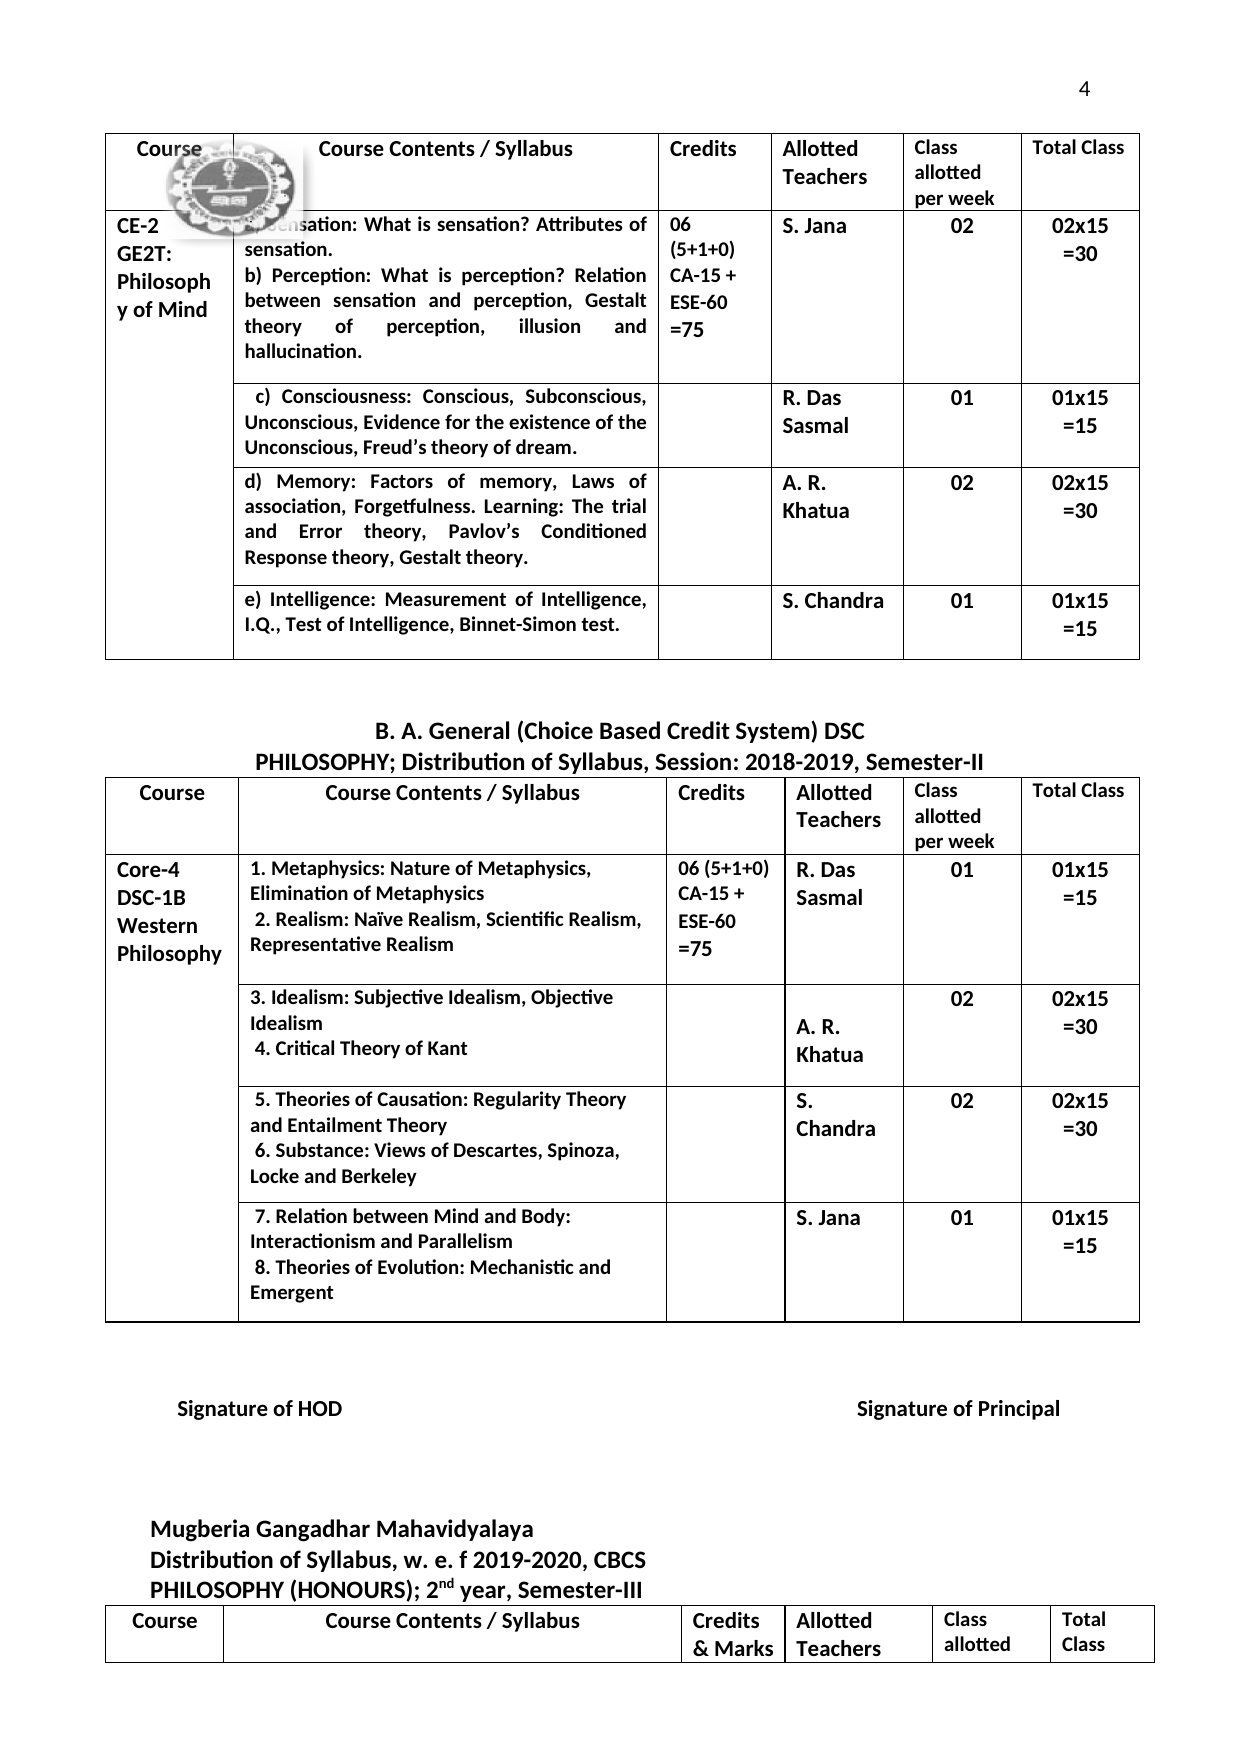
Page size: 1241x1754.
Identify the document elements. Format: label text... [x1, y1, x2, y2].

table_cell 7. Relation between Mind and Body: Interactionism and Parallelism 8. Theories of Evolution: Mechanistic and Emergent [239, 1203, 666, 1321]
table_cell 06 (5+1+0) CA-15 + ESE-60 =75 [659, 211, 771, 382]
table_header Credits [659, 134, 771, 210]
table_header Class allotted per week [904, 134, 1021, 210]
table_header Total Class [1022, 134, 1139, 210]
table_cell e) Intelligence: Measurement of Intelligence, I.Q., Test of Intelligence, Binnet-Simon test. [234, 586, 658, 658]
table_cell a) Sensation: What is sensation? Attributes of sensation. b) Perception: What is perception? Relation between sensation and perception, Gestalt theory of perception, illusion and hallucination. [234, 211, 658, 382]
table_cell 02x15 =30 [1022, 468, 1139, 585]
table_header Total Class [1051, 1606, 1154, 1662]
table_header Allotted Teachers [786, 778, 903, 854]
table_header Credits [667, 778, 784, 854]
table_cell 01x15 =15 [1022, 586, 1139, 658]
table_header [933, 1606, 1050, 1662]
table_cell c) Consciousness: Conscious, Subconscious, Unconscious, Evidence for the existence of the Unconscious, Freud’s theory of dream. [234, 384, 658, 467]
table_header Allotted Teachers [786, 1606, 932, 1662]
table_cell d) Memory: Factors of memory, Laws of association, Forgetfulness. Learning: The trial and Error theory, Pavlov’s Conditioned Response theory, Gestalt theory. [234, 468, 658, 585]
table_cell 02 [904, 985, 1021, 1086]
table_cell R. Das Sasmal [772, 384, 903, 467]
table_cell 02 [904, 211, 1021, 382]
table_cell 01 [904, 1203, 1021, 1321]
table_cell [659, 586, 771, 658]
text B. A. General (Choice Based Credit System) DSC [150, 716, 1090, 746]
table_header Class allotted per week [904, 778, 1021, 854]
table_cell 02x15 =30 [1022, 985, 1139, 1086]
table_cell 02 [904, 1087, 1021, 1202]
table_cell S. Chandra [786, 1087, 903, 1202]
table_header Total Class [1022, 778, 1139, 854]
table_cell 01 [904, 855, 1021, 983]
table_cell 01x15 =15 [1022, 855, 1139, 983]
table_header Course [106, 134, 233, 210]
table_cell [667, 1087, 784, 1202]
table_header Course [106, 1606, 223, 1662]
table_cell CE-2 GE2T: Philosophy of Mind [106, 211, 233, 658]
table_cell [659, 384, 771, 467]
table_header Course [106, 778, 238, 854]
table_header Course Contents / Syllabus [234, 134, 658, 210]
table_cell 01x15 =15 [1022, 1203, 1139, 1321]
table_cell 02x15 =30 [1022, 1087, 1139, 1202]
table_cell 01 [904, 384, 1021, 467]
table_cell A. R. Khatua [786, 985, 903, 1086]
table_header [224, 1606, 681, 1662]
table_cell 01x15 =15 [1022, 384, 1139, 467]
table_cell 01 [904, 586, 1021, 658]
table_cell S. Jana [786, 1203, 903, 1321]
text Mugberia Gangadhar Mahavidyalaya [150, 1513, 1090, 1544]
table_cell A. R. Khatua [772, 468, 903, 585]
text Signature of HOD Signature of Principal [150, 1394, 1090, 1422]
table_cell R. Das Sasmal [786, 855, 903, 983]
table_header Allotted Teachers [772, 134, 903, 210]
table_header Course Contents / Syllabus [239, 778, 666, 854]
table_cell 3. Idealism: Subjective Idealism, Objective Idealism 4. Critical Theory of Kant [239, 985, 666, 1086]
table_cell 5. Theories of Causation: Regularity Theory and Entailment Theory 6. Substance: Views of Descartes, Spinoza, Locke and Berkeley [239, 1087, 666, 1202]
text Distribution of Syllabus, w. e. f 2019-2020, CBCS [150, 1544, 1090, 1574]
table_cell 06 (5+1+0) CA-15 + ESE-60 =75 [667, 855, 784, 983]
table_cell [667, 985, 784, 1086]
table_cell S. Jana [772, 211, 903, 382]
table_cell Core-4 DSC-1B Western Philosophy [106, 855, 238, 1321]
text PHILOSOPHY (HONOURS); 2nd year, Semester-III [150, 1574, 1090, 1605]
table_cell [659, 468, 771, 585]
table_cell S. Chandra [772, 586, 903, 658]
text PHILOSOPHY; Distribution of Syllabus, Session: 2018-2019, Semester-II [150, 746, 1090, 777]
table_header Credits & Marks [682, 1606, 784, 1662]
table_cell 02 [904, 468, 1021, 585]
table_cell [667, 1203, 784, 1321]
table_cell 02x15 =30 [1022, 211, 1139, 382]
table_cell 1. Metaphysics: Nature of Metaphysics, Elimination of Metaphysics 2. Realism: Naïve Realism, Scientific Realism, Representative Realism [239, 855, 666, 983]
